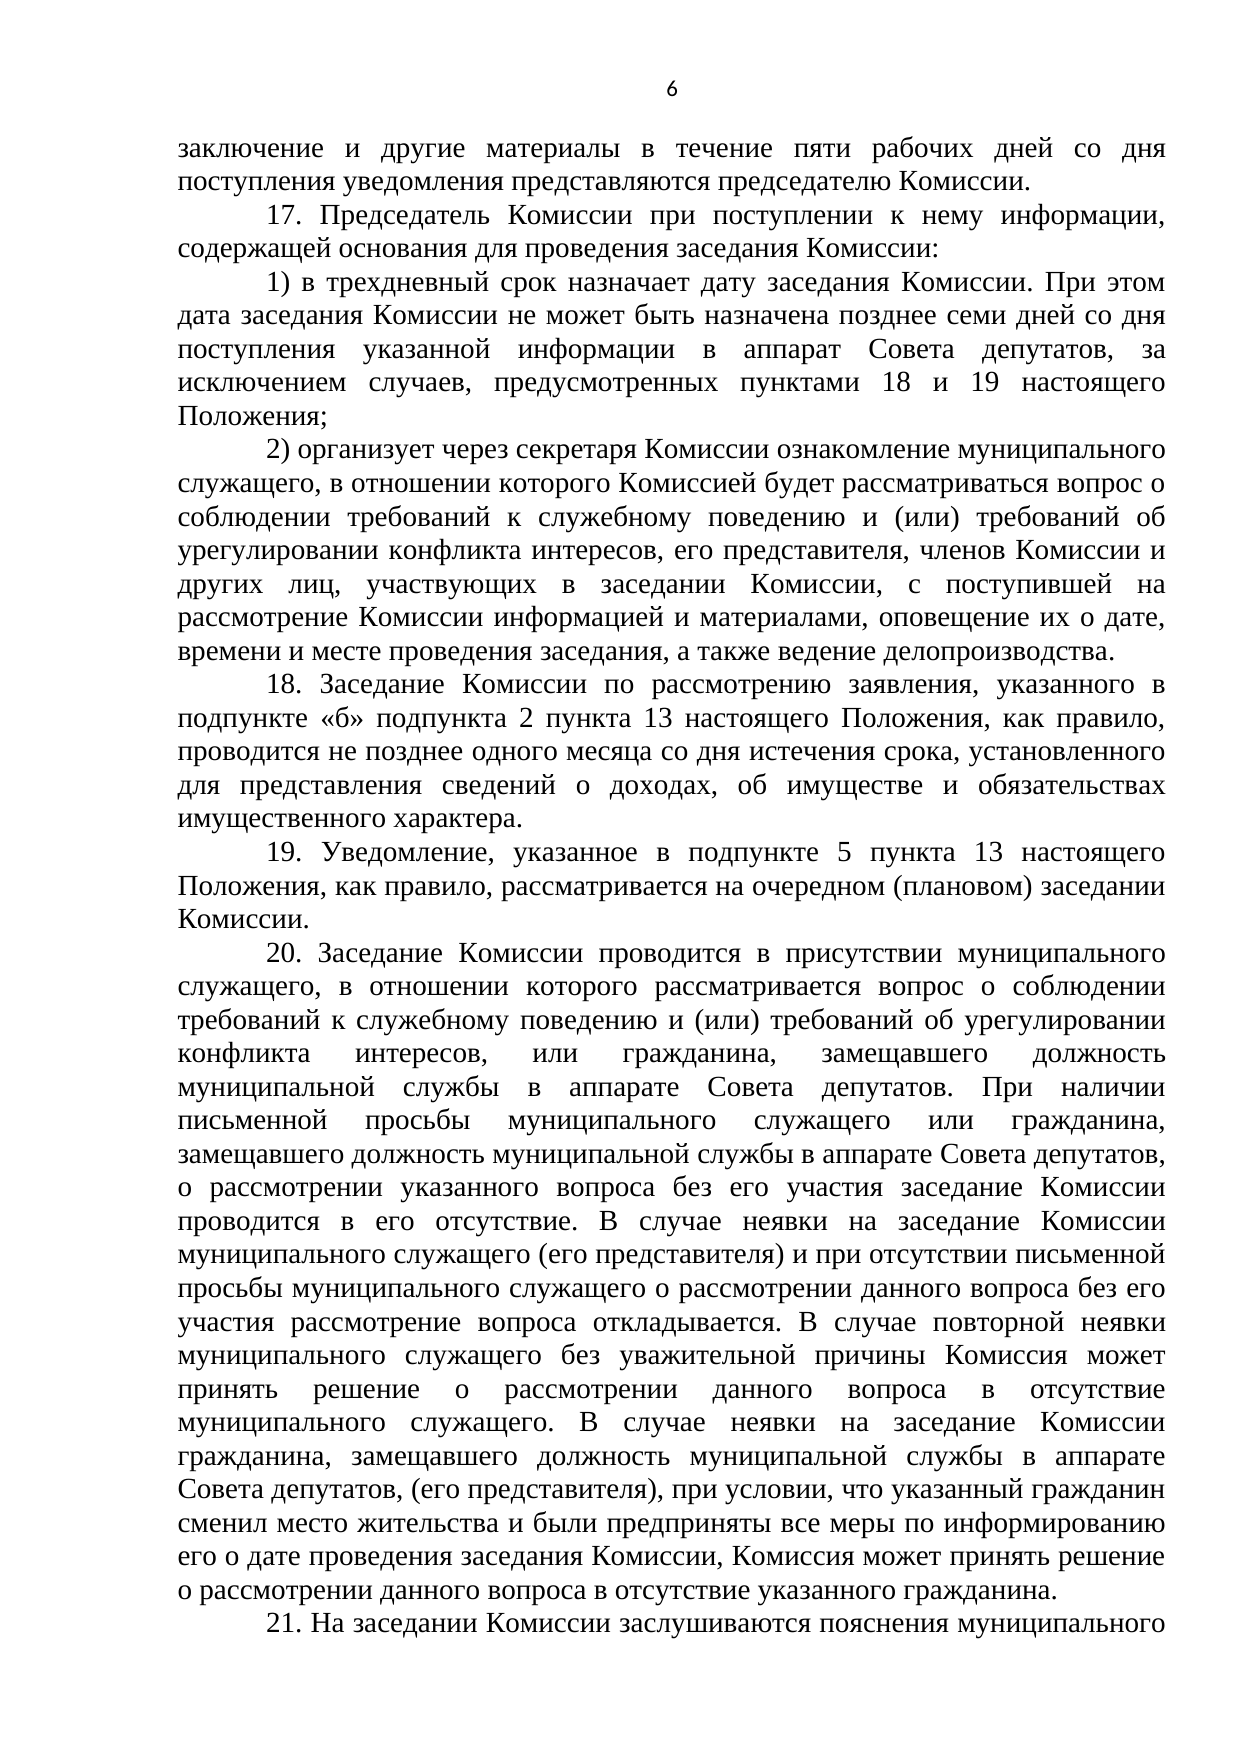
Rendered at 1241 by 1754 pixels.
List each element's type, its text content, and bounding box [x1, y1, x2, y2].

text 17. Председатель Комиссии при поступлении к нему информации, содержащей основания для проведения заседания Комиссии: [177, 197, 1167, 264]
text 2) организует через секретаря Комиссии ознакомление муниципального служащего, в отношении которого Комиссией будет рассматриваться вопрос о соблюдении требований к служебному поведению и (или) требований об урегулировании конфликта интересов, его представителя, членов Комиссии и других лиц, участвующих в заседании Комиссии, с поступившей на рассмотрение Комиссии информацией и материалами, оповещение их о дате, времени и месте проведения заседания, а также ведение делопроизводства. [177, 432, 1167, 666]
text 19. Уведомление, указанное в подпункте 5 пункта 13 настоящего Положения, как правило, рассматривается на очередном (плановом) заседании Комиссии. [177, 834, 1167, 935]
text 1) в трехдневный срок назначает дату заседания Комиссии. При этом дата заседания Комиссии не может быть назначена позднее семи дней со дня поступления указанной информации в аппарат Совета депутатов, за исключением случаев, предусмотренных пунктами 18 и 19 настоящего Положения; [177, 264, 1167, 432]
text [177, 1606, 1167, 1639]
text 18. Заседание Комиссии по рассмотрению заявления, указанного в подпункте «б» подпункта 2 пункта 13 настоящего Положения, как правило, проводится не позднее одного месяца со дня истечения срока, установленного для представления сведений о доходах, об имуществе и обязательствах имущественного характера. [177, 666, 1167, 834]
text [177, 130, 1167, 197]
text 20. Заседание Комиссии проводится в присутствии муниципального служащего, в отношении которого рассматривается вопрос о соблюдении требований к служебному поведению и (или) требований об урегулировании конфликта интересов, или гражданина, замещавшего должность муниципальной службы в аппарате Совета депутатов. При наличии письменной просьбы муниципального служащего или гражданина, замещавшего должность муниципальной службы в аппарате Совета депутатов, о рассмотрении указанного вопроса без его участия заседание Комиссии проводится в его отсутствие. В случае неявки на заседание Комиссии муниципального служащего (его представителя) и при отсутствии письменной просьбы муниципального служащего о рассмотрении данного вопроса без его участия рассмотрение вопроса откладывается. В случае повторной неявки муниципального служащего без уважительной причины Комиссия может принять решение о рассмотрении данного вопроса в отсутствие муниципального служащего. В случае неявки на заседание Комиссии гражданина, замещавшего должность муниципальной службы в аппарате Совета депутатов, (его представителя), при условии, что указанный гражданин сменил место жительства и были предприняты все меры по информированию его о дате проведения заседания Комиссии, Комиссия может принять решение о рассмотрении данного вопроса в отсутствие указанного гражданина. [177, 935, 1167, 1606]
